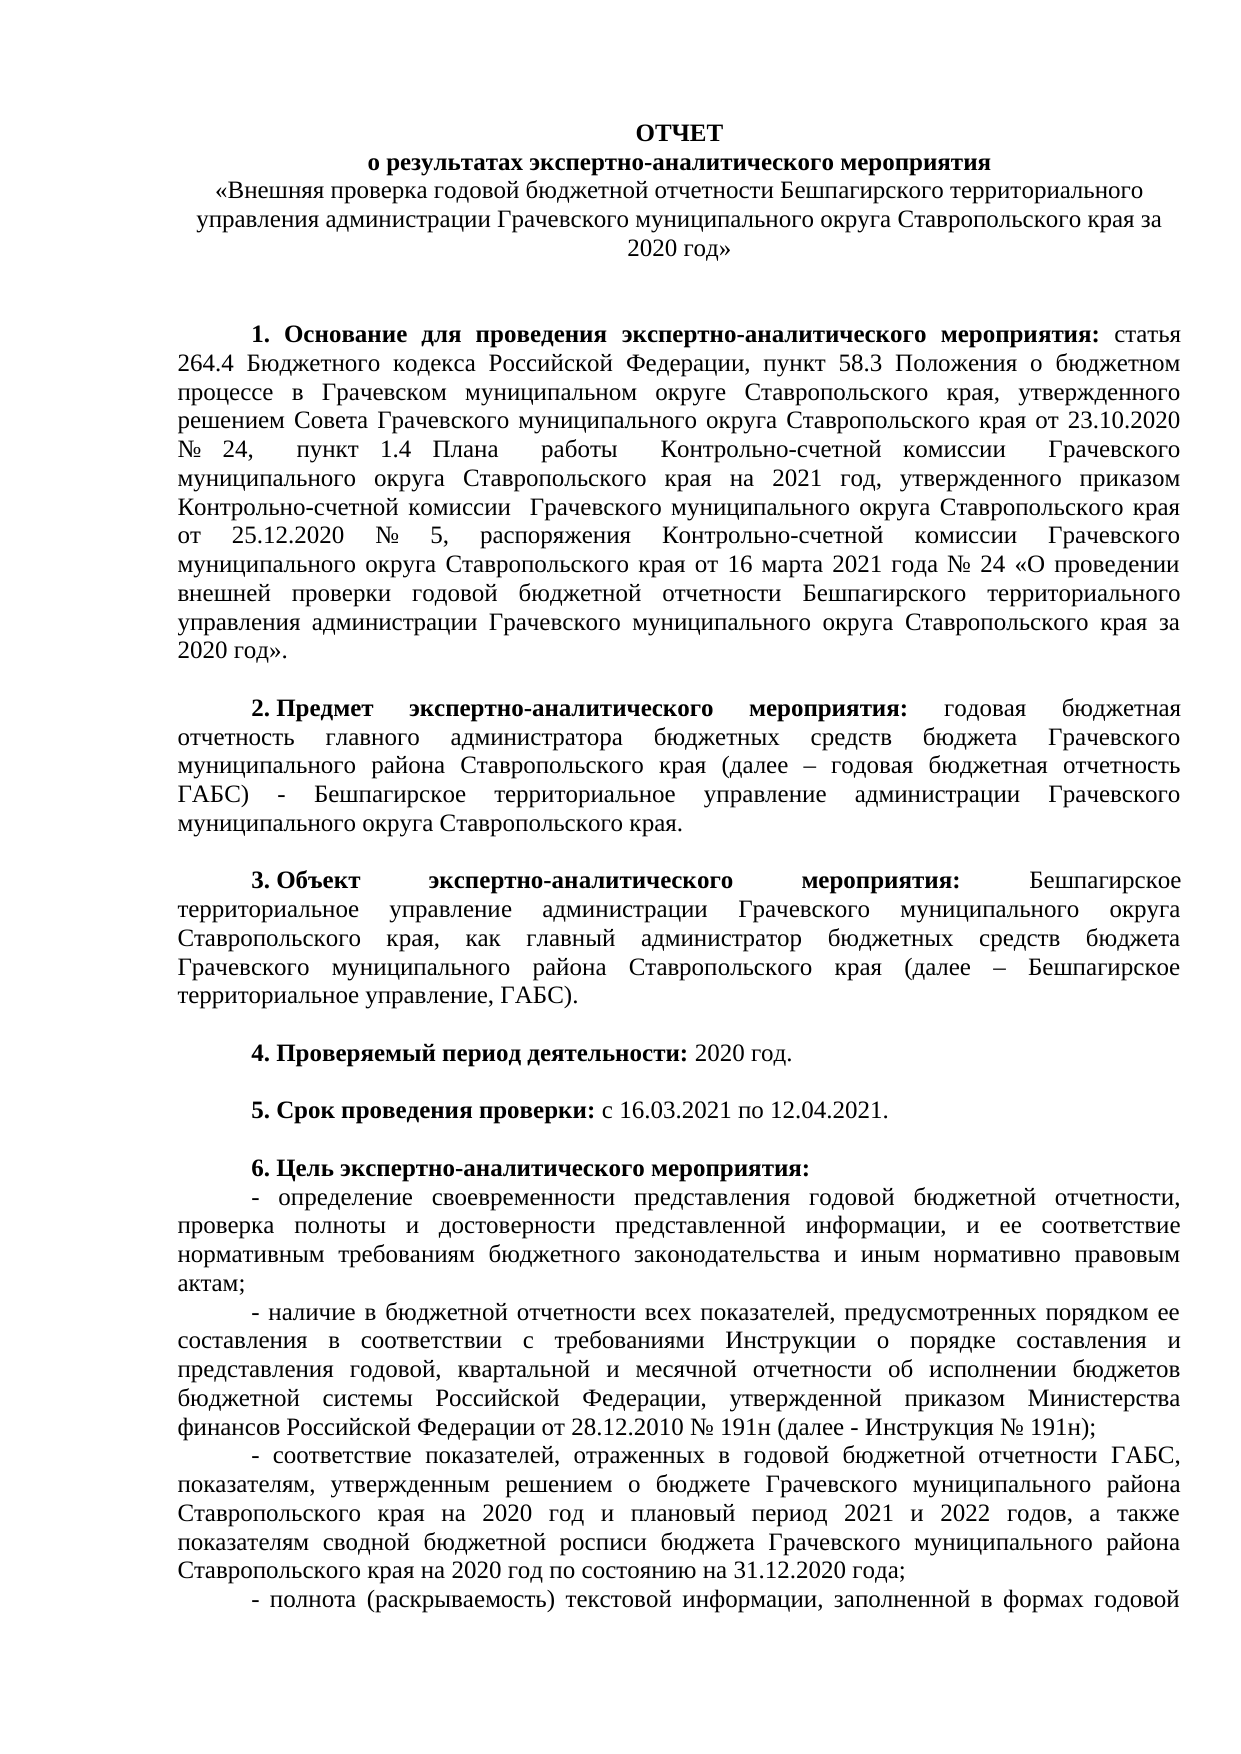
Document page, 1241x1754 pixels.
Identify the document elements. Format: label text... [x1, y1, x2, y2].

text 3. Объект экспертно-аналитического мероприятия: Бешпагирское территориальное управление администрации Грачевского муниципального округа Ставропольского края, как главный администратор бюджетных средств бюджета Грачевского муниципального района Ставропольского края (далее – Бешпагирское территориальное управление, ГАБС). [177, 866, 1181, 1009]
text 2. Предмет экспертно-аналитического мероприятия: годовая бюджетная отчетность главного администратора бюджетных средств бюджета Грачевского муниципального района Ставропольского края (далее – годовая бюджетная отчетность ГАБС) - Бешпагирское территориальное управление администрации Грачевского муниципального округа Ставропольского края. [177, 693, 1181, 837]
text о результатах экспертно-аналитического мероприятия [177, 147, 1181, 176]
text ОТЧЕТ [177, 118, 1181, 147]
text - наличие в бюджетной отчетности всех показателей, предусмотренных порядком ее составления в соответствии с требованиями Инструкции о порядке составления и представления годовой, квартальной и месячной отчетности об исполнении бюджетов бюджетной системы Российской Федерации, утвержденной приказом Министерства финансов Российской Федерации от 28.12.2010 № 191н (далее - Инструкция № 191н); [177, 1297, 1181, 1441]
text 6. Цель экспертно-аналитического мероприятия: [177, 1153, 1181, 1182]
text «Внешняя проверка годовой бюджетной отчетности Бешпагирского территориального управления администрации Грачевского муниципального округа Ставропольского края за 2020 год» [177, 176, 1181, 262]
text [177, 1584, 1181, 1613]
text 1. Основание для проведения экспертно-аналитического мероприятия: статья 264.4 Бюджетного кодекса Российской Федерации, пункт 58.3 Положения о бюджетном процессе в Грачевском муниципальном округе Ставропольского края, утвержденного решением Совета Грачевского муниципального округа Ставропольского края от 23.10.2020 № 24, пункт 1.4 Плана работы Контрольно-счетной комиссии Грачевского муниципального округа Ставропольского края на 2021 год, утвержденного приказом Контрольно-счетной комиссии Грачевского муниципального округа Ставропольского края от 25.12.2020 № 5, распоряжения Контрольно-счетной комиссии Грачевского муниципального округа Ставропольского края от 16 марта 2021 года № 24 «О проведении внешней проверки годовой бюджетной отчетности Бешпагирского территориального управления администрации Грачевского муниципального округа Ставропольского края за 2020 год». [177, 319, 1181, 664]
text 4. Проверяемый период деятельности: 2020 год. [177, 1038, 1181, 1067]
text - определение своевременности представления годовой бюджетной отчетности, проверка полноты и достоверности представленной информации, и ее соответствие нормативным требованиям бюджетного законодательства и иным нормативно правовым актам; [177, 1182, 1181, 1297]
text - соответствие показателей, отраженных в годовой бюджетной отчетности ГАБС, показателям, утвержденным решением о бюджете Грачевского муниципального района Ставропольского края на 2020 год и плановый период 2021 и 2022 годов, а также показателям сводной бюджетной росписи бюджета Грачевского муниципального района Ставропольского края на 2020 год по состоянию на 31.12.2020 года; [177, 1441, 1181, 1584]
text 5. Срок проведения проверки: с 16.03.2021 по 12.04.2021. [177, 1096, 1181, 1124]
